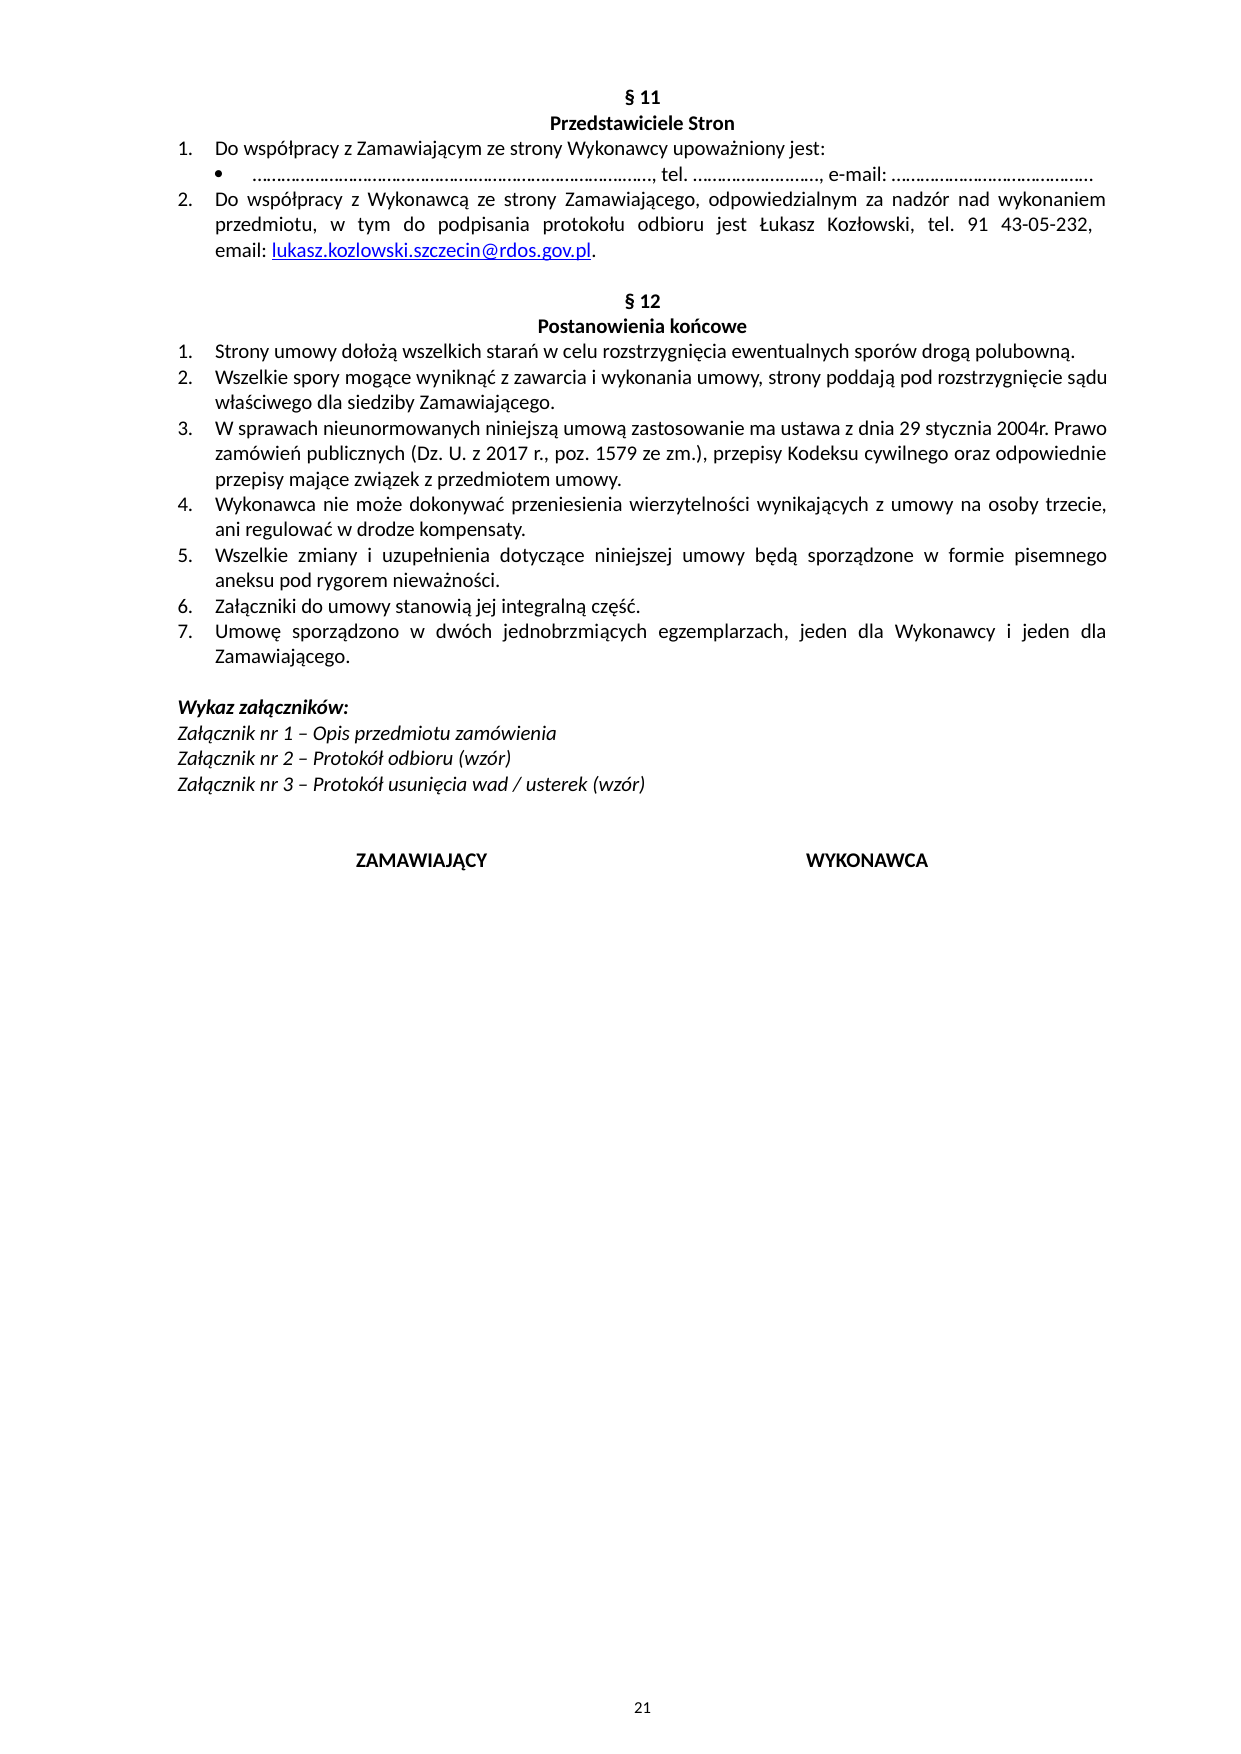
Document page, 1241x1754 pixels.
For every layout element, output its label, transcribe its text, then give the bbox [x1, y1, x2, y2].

list W sprawach nieunormowanych niniejszą umową zastosowanie ma ustawa z dnia 29 stycznia 2004r. Prawo zamówień publicznych (Dz. U. z 2017 r., poz. 1579 ze zm.), przepisy Kodeksu cywilnego oraz odpowiednie przepisy mające związek z przedmiotem umowy. [177, 415, 1107, 491]
text § 12 [177, 288, 1107, 313]
list Do współpracy z Wykonawcą ze strony Zamawiającego, odpowiedzialnym za nadzór nad wykonaniem przedmiotu, w tym do podpisania protokołu odbioru jest Łukasz Kozłowski, tel. 91 43-05-232, email: lukasz.kozlowski.szczecin@rdos.gov.pl. [177, 186, 1107, 262]
list Strony umowy dołożą wszelkich starań w celu rozstrzygnięcia ewentualnych sporów drogą polubowną. [177, 339, 1107, 364]
list Umowę sporządzono w dwóch jednobrzmiących egzemplarzach, jeden dla Wykonawcy i jeden dla Zamawiającego. [177, 618, 1107, 669]
list Do współpracy z Zamawiającym ze strony Wykonawcy upoważniony jest: [177, 135, 1107, 161]
text Postanowienia końcowe [177, 313, 1107, 339]
text Załącznik nr 3 – Protokół usunięcia wad / usterek (wzór) [177, 771, 1107, 796]
list Wykonawca nie może dokonywać przeniesienia wierzytelności wynikających z umowy na osoby trzecie, ani regulować w drodze kompensaty. [177, 491, 1107, 542]
list Załączniki do umowy stanowią jej integralną część. [177, 593, 1107, 618]
text Wykaz załączników: [177, 694, 1107, 720]
list Wszelkie zmiany i uzupełnienia dotyczące niniejszej umowy będą sporządzone w formie pisemnego aneksu pod rygorem nieważności. [177, 542, 1107, 593]
text Załącznik nr 1 – Opis przedmiotu zamówienia [177, 720, 1107, 745]
list Wszelkie spory mogące wyniknąć z zawarcia i wykonania umowy, strony poddają pod rozstrzygnięcie sądu właściwego dla siedziby Zamawiającego. [177, 364, 1107, 415]
text ZAMAWIAJĄCY WYKONAWCA [177, 847, 1107, 872]
list ……………………………………….………………………….……, tel. ………………..……, e-mail: …………………………………… [215, 161, 1107, 186]
text § 11 [177, 84, 1107, 110]
text Załącznik nr 2 – Protokół odbioru (wzór) [177, 745, 1107, 771]
text Przedstawiciele Stron [177, 110, 1107, 135]
